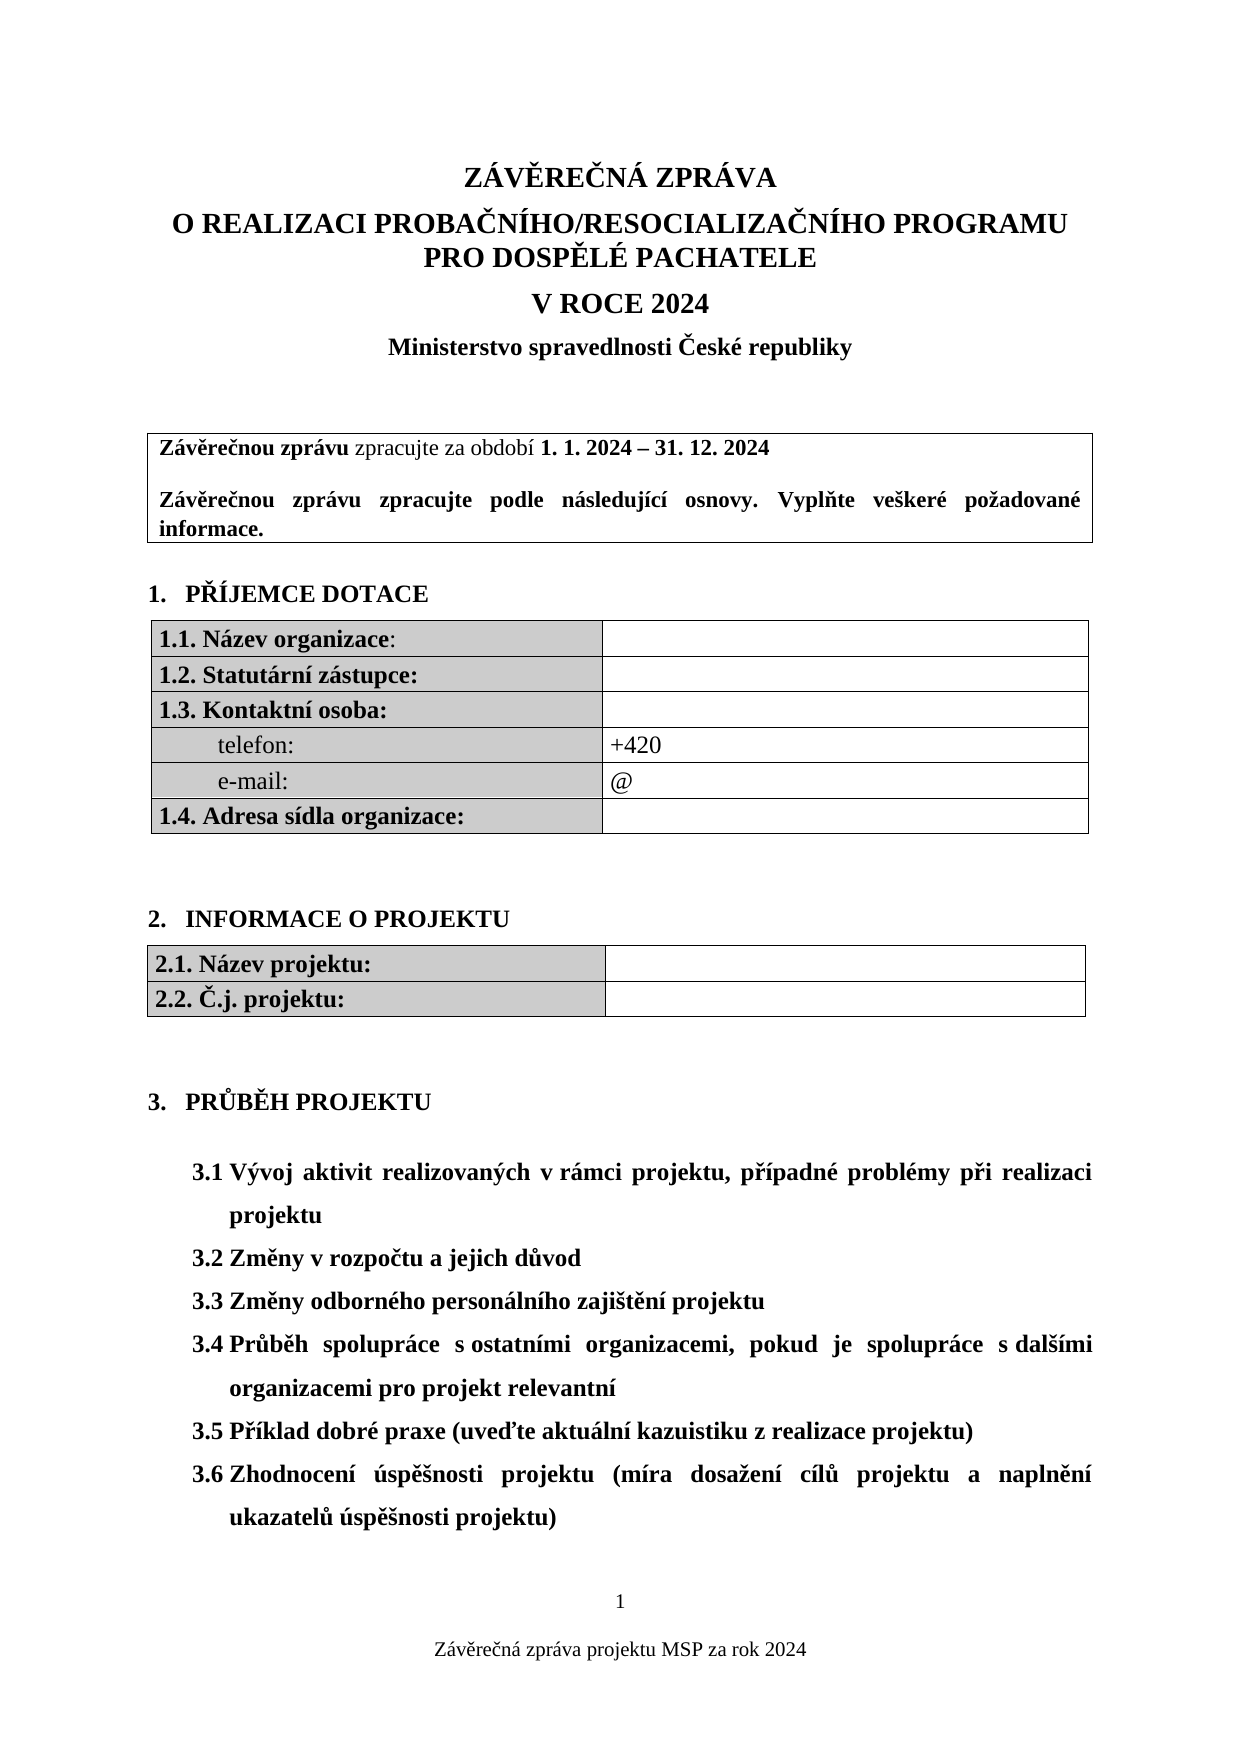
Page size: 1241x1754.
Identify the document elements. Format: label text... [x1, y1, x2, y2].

subtitle příjemce dotace [148, 579, 1093, 608]
subtitle PRůBĚH PROJEKTU [148, 1087, 1093, 1116]
table_cell [603, 692, 1088, 727]
table_cell [606, 982, 1085, 1016]
list Zhodnocení úspěšnosti projektu (míra dosažení cílů projektu a naplnění ukazatelů úspěšnosti projektu) [192, 1459, 1093, 1531]
subtitle ZÁVĚREČná zpráva [148, 160, 1093, 194]
table_cell [603, 657, 1088, 691]
table_header [603, 621, 1088, 656]
table_cell 2.2. Č.j. projektu: [148, 982, 605, 1016]
table_cell @ [603, 763, 1088, 797]
table_cell [603, 799, 1088, 833]
list Příklad dobré praxe (uveďte aktuální kazuistiku z realizace projektu) [192, 1416, 1093, 1444]
list Průběh spolupráce s ostatními organizacemi, pokud je spolupráce s dalšími organizacemi pro projekt relevantní [192, 1329, 1093, 1401]
table_cell 1.2. Statutární zástupce: [152, 657, 602, 691]
table_cell e-mail: [152, 763, 602, 797]
subtitle o realizaci probačního/resocializačního programu pro dospělé pachatele [148, 206, 1093, 273]
subtitle Informace o projektu [148, 904, 1093, 933]
table_header 1.1. Název organizace: [152, 621, 602, 656]
list Vývoj aktivit realizovaných v rámci projektu, případné problémy při realizaci projektu [192, 1157, 1093, 1229]
table_cell 1.4. Adresa sídla organizace: [152, 799, 602, 833]
table_cell telefon: [152, 728, 602, 762]
table_cell 1.3. Kontaktní osoba: [152, 692, 602, 727]
list Změny v rozpočtu a jejich důvod [192, 1243, 1093, 1272]
table_cell +420 [603, 728, 1088, 762]
list Změny odborného personálního zajištění projektu [192, 1286, 1093, 1315]
table_header 2.1. Název projektu: [148, 946, 605, 981]
table_header Závěrečnou zprávu zpracujte za období 1. 1. 2024 – 31. 12. 2024 Závěrečnou zprávu zpracujte podle následující osnovy. Vyplňte veškeré požadované informace. [148, 434, 1092, 542]
table_header [606, 946, 1085, 981]
subtitle v roce 2024 [148, 286, 1093, 319]
text Ministerstvo spravedlnosti České republiky [148, 332, 1093, 361]
